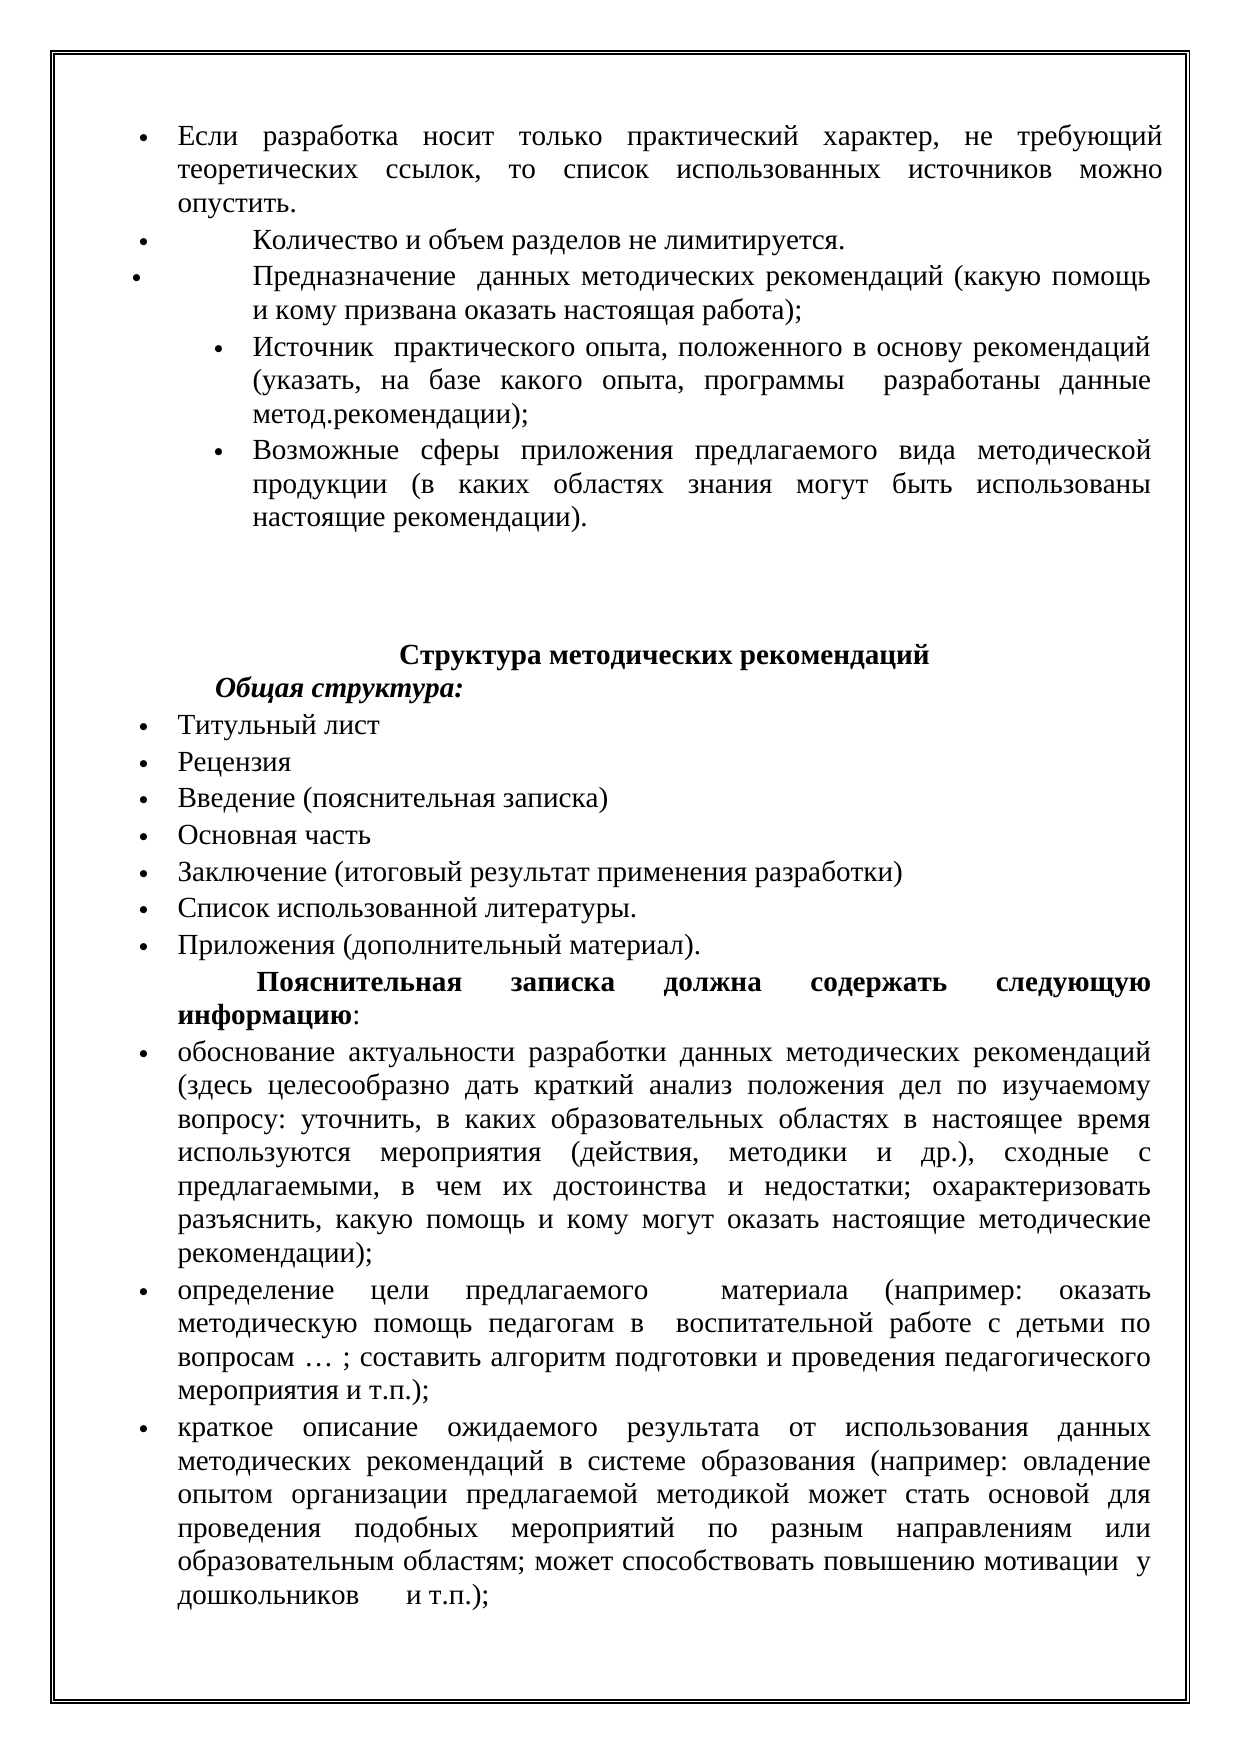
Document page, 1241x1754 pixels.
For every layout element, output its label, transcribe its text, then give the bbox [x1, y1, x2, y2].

list Титульный лист [140, 707, 1152, 741]
list Приложения (дополнительный материал). [140, 927, 1152, 961]
list Заключение (итоговый результат применения разработки) [140, 854, 1152, 887]
list Рецензия [140, 744, 1152, 777]
text Структура методических рекомендаций [177, 637, 1152, 670]
list Основная часть [140, 817, 1152, 851]
list определение цели предлагаемого материала (например: оказать методическую помощь педагогам в воспитательной работе с детьми по вопросам … ; составить алгоритм подготовки и проведения педагогического мероприятия и т.п.); [140, 1272, 1152, 1406]
list Предназначение данных методических рекомендаций (какую помощь и кому призвана оказать настоящая работа); [133, 258, 1152, 326]
list обоснование актуальности разработки данных методических рекомендаций (здесь целесообразно дать краткий анализ положения дел по изучаемому вопросу: уточнить, в каких образовательных областях в настоящее время используются мероприятия (действия, методики и др.), сходные с предлагаемыми, в чем их достоинства и недостатки; охарактеризовать разъяснить, какую помощь и кому могут оказать настоящие методические рекомендации); [140, 1034, 1152, 1269]
list Источник практического опыта, положенного в основу рекомендаций (указать, на базе какого опыта, программы разработаны данные метод.рекомендации); [215, 329, 1152, 429]
list Если разработка носит только практический характер, не требующий теоретических ссылок, то список использованных источников можно опустить. [140, 118, 1163, 219]
text Пояснительная записка должна содержать следующую информацию: [140, 964, 1152, 1031]
list Введение (пояснительная записка) [140, 780, 1152, 814]
list краткое описание ожидаемого результата от использования данных методических рекомендаций в системе образования (например: овладение опытом организации предлагаемой методикой может стать основой для проведения подобных мероприятий по разным направлениям или образовательным областям; может способствовать повышению мотивации у дошкольников и т.п.); [140, 1409, 1152, 1610]
list Возможные сферы приложения предлагаемого вида методической продукции (в каких областях знания могут быть использованы настоящие рекомендации). [215, 432, 1152, 533]
list Количество и объем разделов не лимитируется. [118, 222, 1163, 255]
list Список использованной литературы. [140, 890, 1152, 924]
text Общая структура: [215, 670, 1152, 704]
